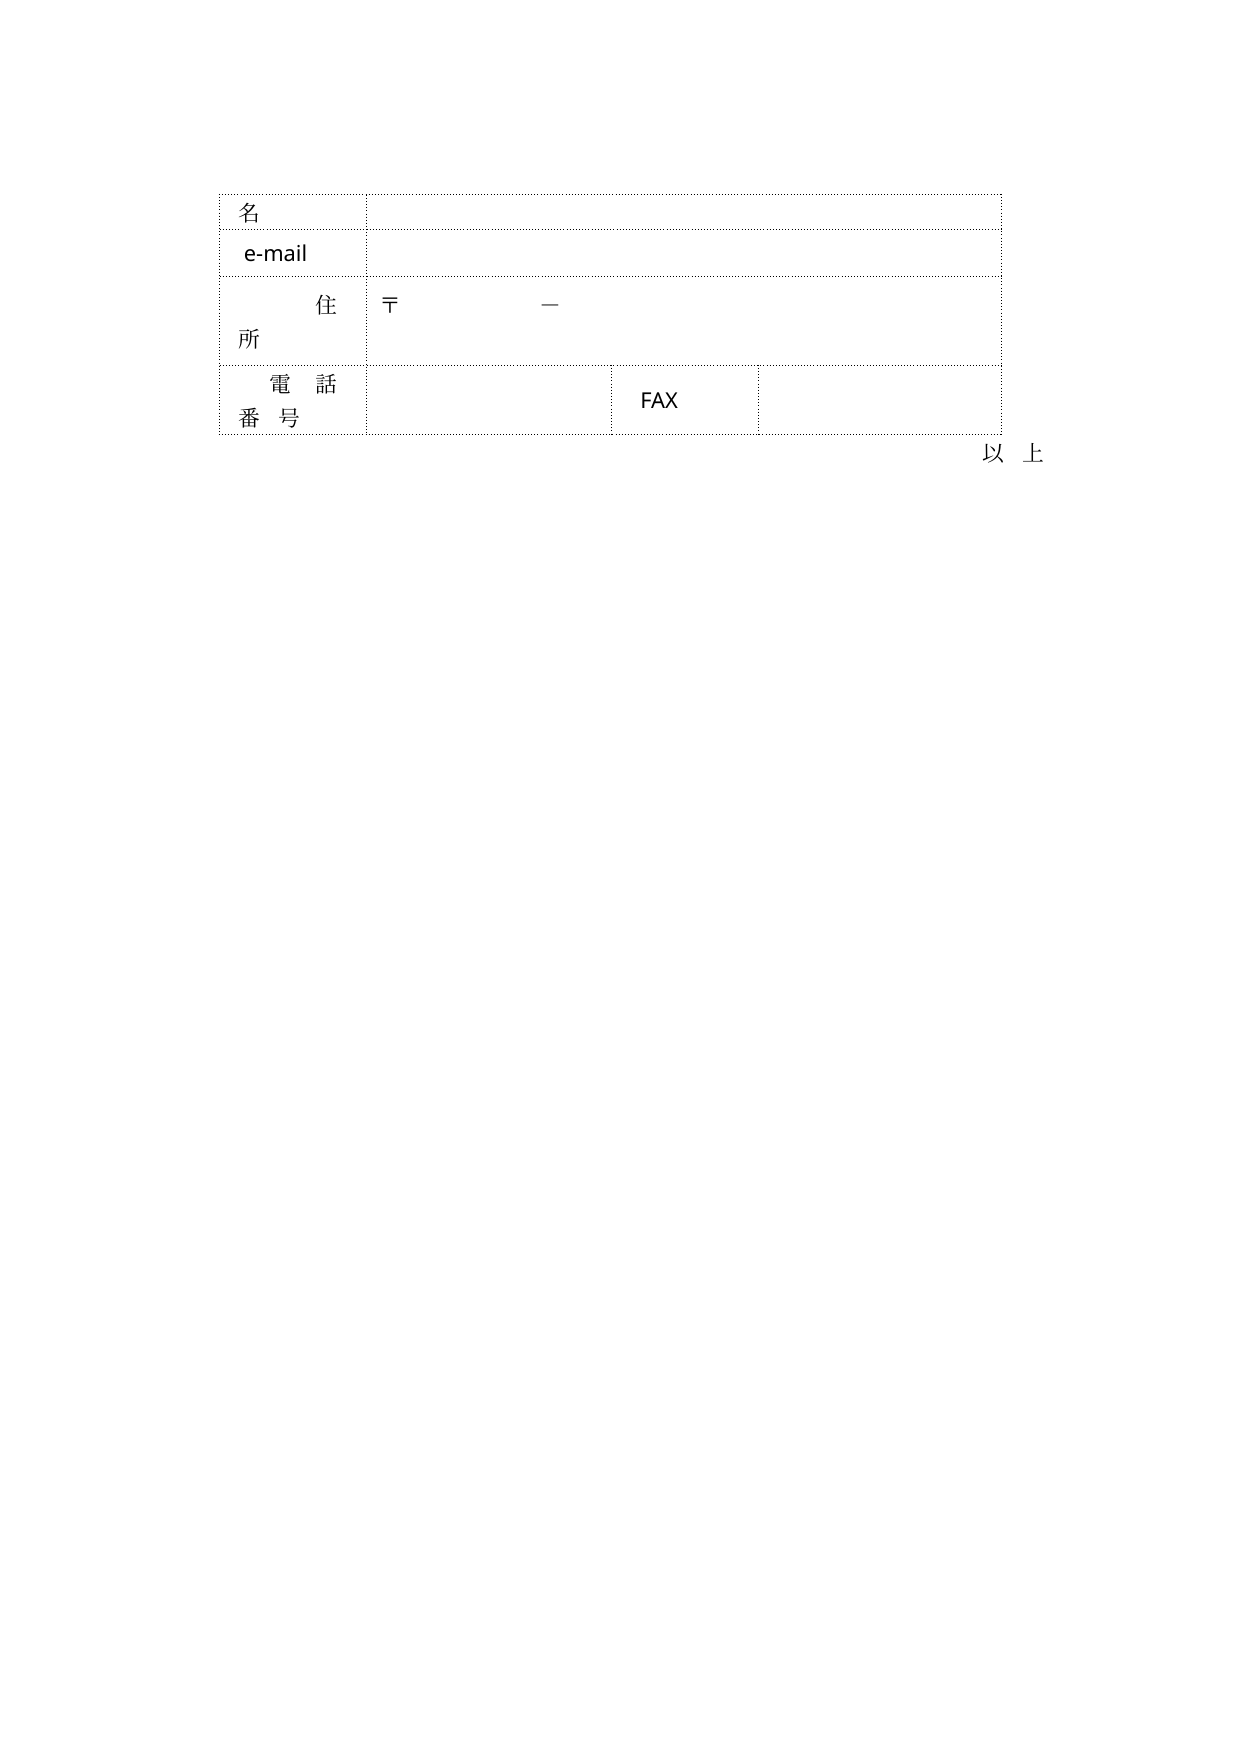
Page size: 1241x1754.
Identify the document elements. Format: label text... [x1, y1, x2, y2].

table_cell e-mail [219, 229, 367, 276]
table_cell 電話番号 [219, 365, 367, 434]
table_cell [367, 365, 611, 434]
table_cell [367, 194, 1002, 229]
table_cell [367, 229, 1002, 276]
text 以上 [178, 435, 1062, 469]
table_cell (ふりがな) 氏 名 [219, 194, 367, 229]
table_cell FAX [611, 365, 758, 434]
table_cell 住 所 [219, 276, 367, 365]
table_cell 〒 － [367, 276, 1002, 365]
table_cell [758, 365, 1002, 434]
